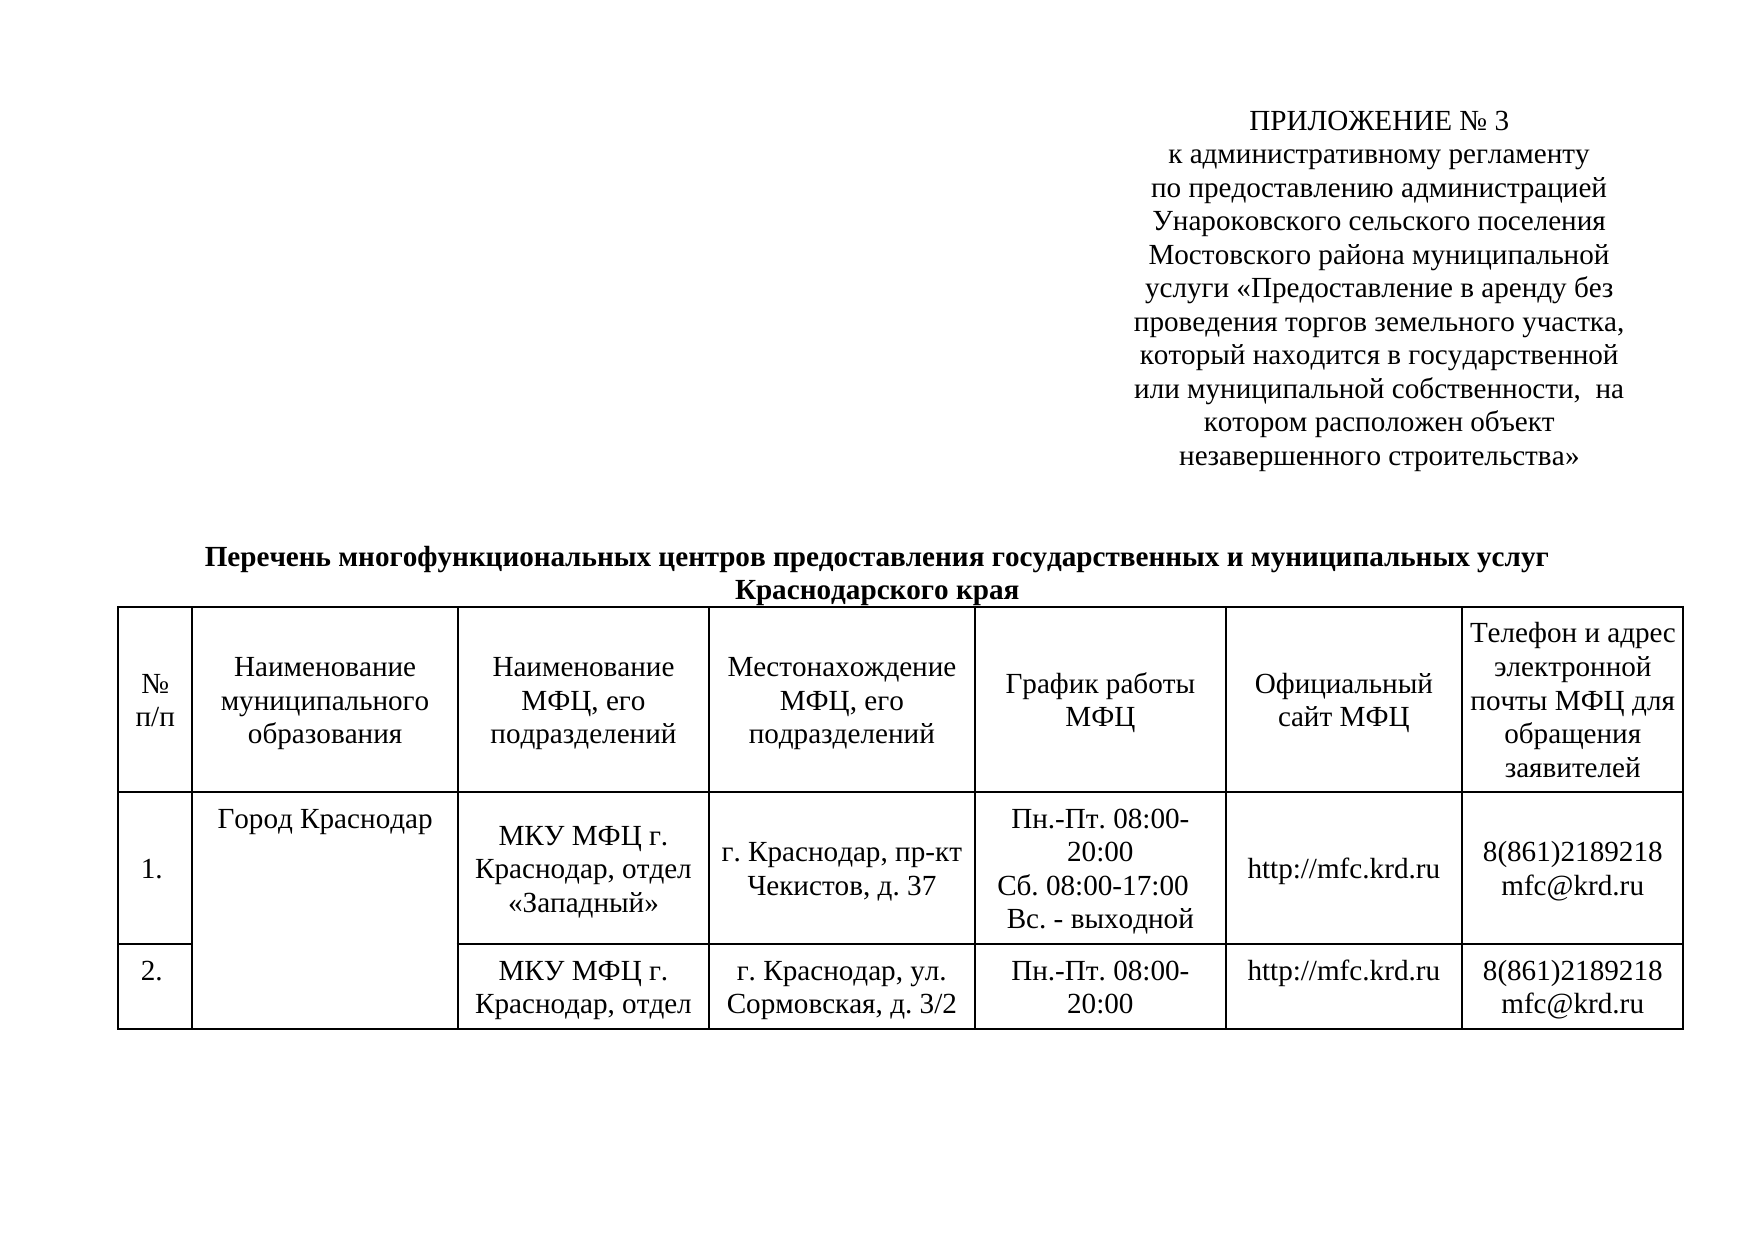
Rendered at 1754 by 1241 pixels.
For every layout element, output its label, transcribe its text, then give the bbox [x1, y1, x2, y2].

text Унароковского сельского поселения [1122, 203, 1636, 237]
table_cell Пн.-Пт. 08:00-20:00 Сб. 08:00-17:00 Вс. - выходной [976, 793, 1225, 943]
table_cell [119, 793, 191, 943]
table_cell Город Краснодар [193, 793, 457, 1028]
text к административному регламенту [1122, 136, 1636, 170]
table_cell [459, 945, 708, 1028]
text по предоставлению администрацией [1122, 170, 1636, 203]
text Перечень многофункциональных центров предоставления государственных и муниципальных услуг [118, 539, 1636, 572]
table_header № п/п [119, 608, 191, 791]
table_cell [710, 945, 974, 1028]
table_header Наименование МФЦ, его подразделений [459, 608, 708, 791]
table_cell [119, 945, 191, 1028]
text услуги «Предоставление в аренду без проведения торгов земельного участка, который находится в государственной или муниципальной собственности, на котором расположен объект незавершенного строительства» [1122, 270, 1636, 472]
table_header Телефон и адрес электронной почты МФЦ для обращения заявителей [1463, 608, 1682, 791]
table_header Официальный сайт МФЦ [1227, 608, 1461, 791]
table_cell http://mfc.krd.ru [1227, 945, 1461, 1028]
table_cell г. Краснодар, пр-кт Чекистов, д. 37 [710, 793, 974, 943]
text Краснодарского края [118, 572, 1636, 606]
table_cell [976, 945, 1225, 1028]
text Мостовского района муниципальной [1122, 237, 1636, 270]
table_header График работы МФЦ [976, 608, 1225, 791]
text ПРИЛОЖЕНИЕ № 3 [1122, 103, 1636, 136]
table_cell 8(861)2189218 mfc@krd.ru [1463, 793, 1682, 943]
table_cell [1463, 945, 1682, 1028]
table_cell МКУ МФЦ г. Краснодар, отдел «Западный» [459, 793, 708, 943]
table_cell http://mfc.krd.ru [1227, 793, 1461, 943]
table_header Местонахождение МФЦ, его подразделений [710, 608, 974, 791]
table_header Наименование муниципального образования [193, 608, 457, 791]
